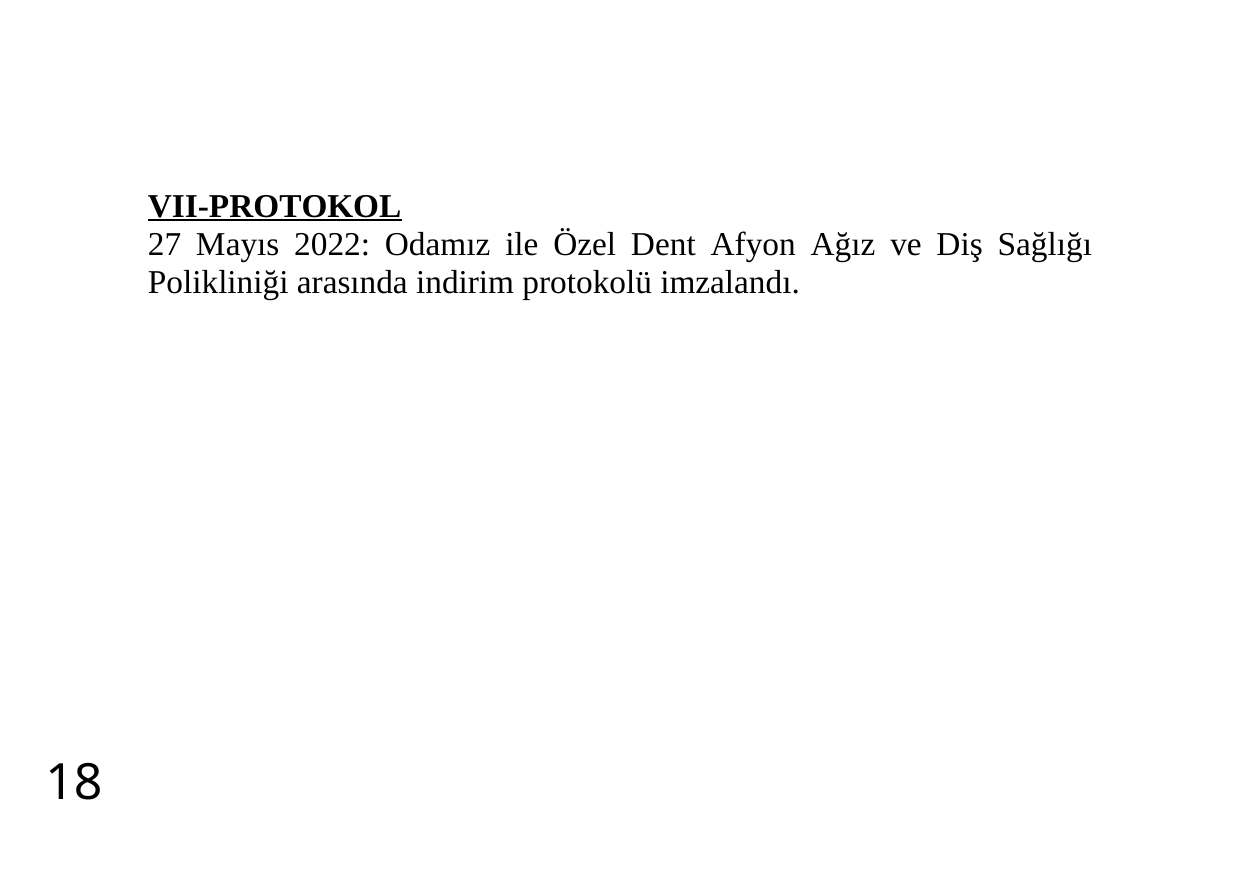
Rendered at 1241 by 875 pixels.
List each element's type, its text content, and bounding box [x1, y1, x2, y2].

text 27 Mayıs 2022: Odamız ile Özel Dent Afyon Ağız ve Diş Sağlığı Polikliniği arasında indirim protokolü imzalandı. [148, 224, 1093, 301]
text VII-PROTOKOL [148, 186, 1093, 224]
